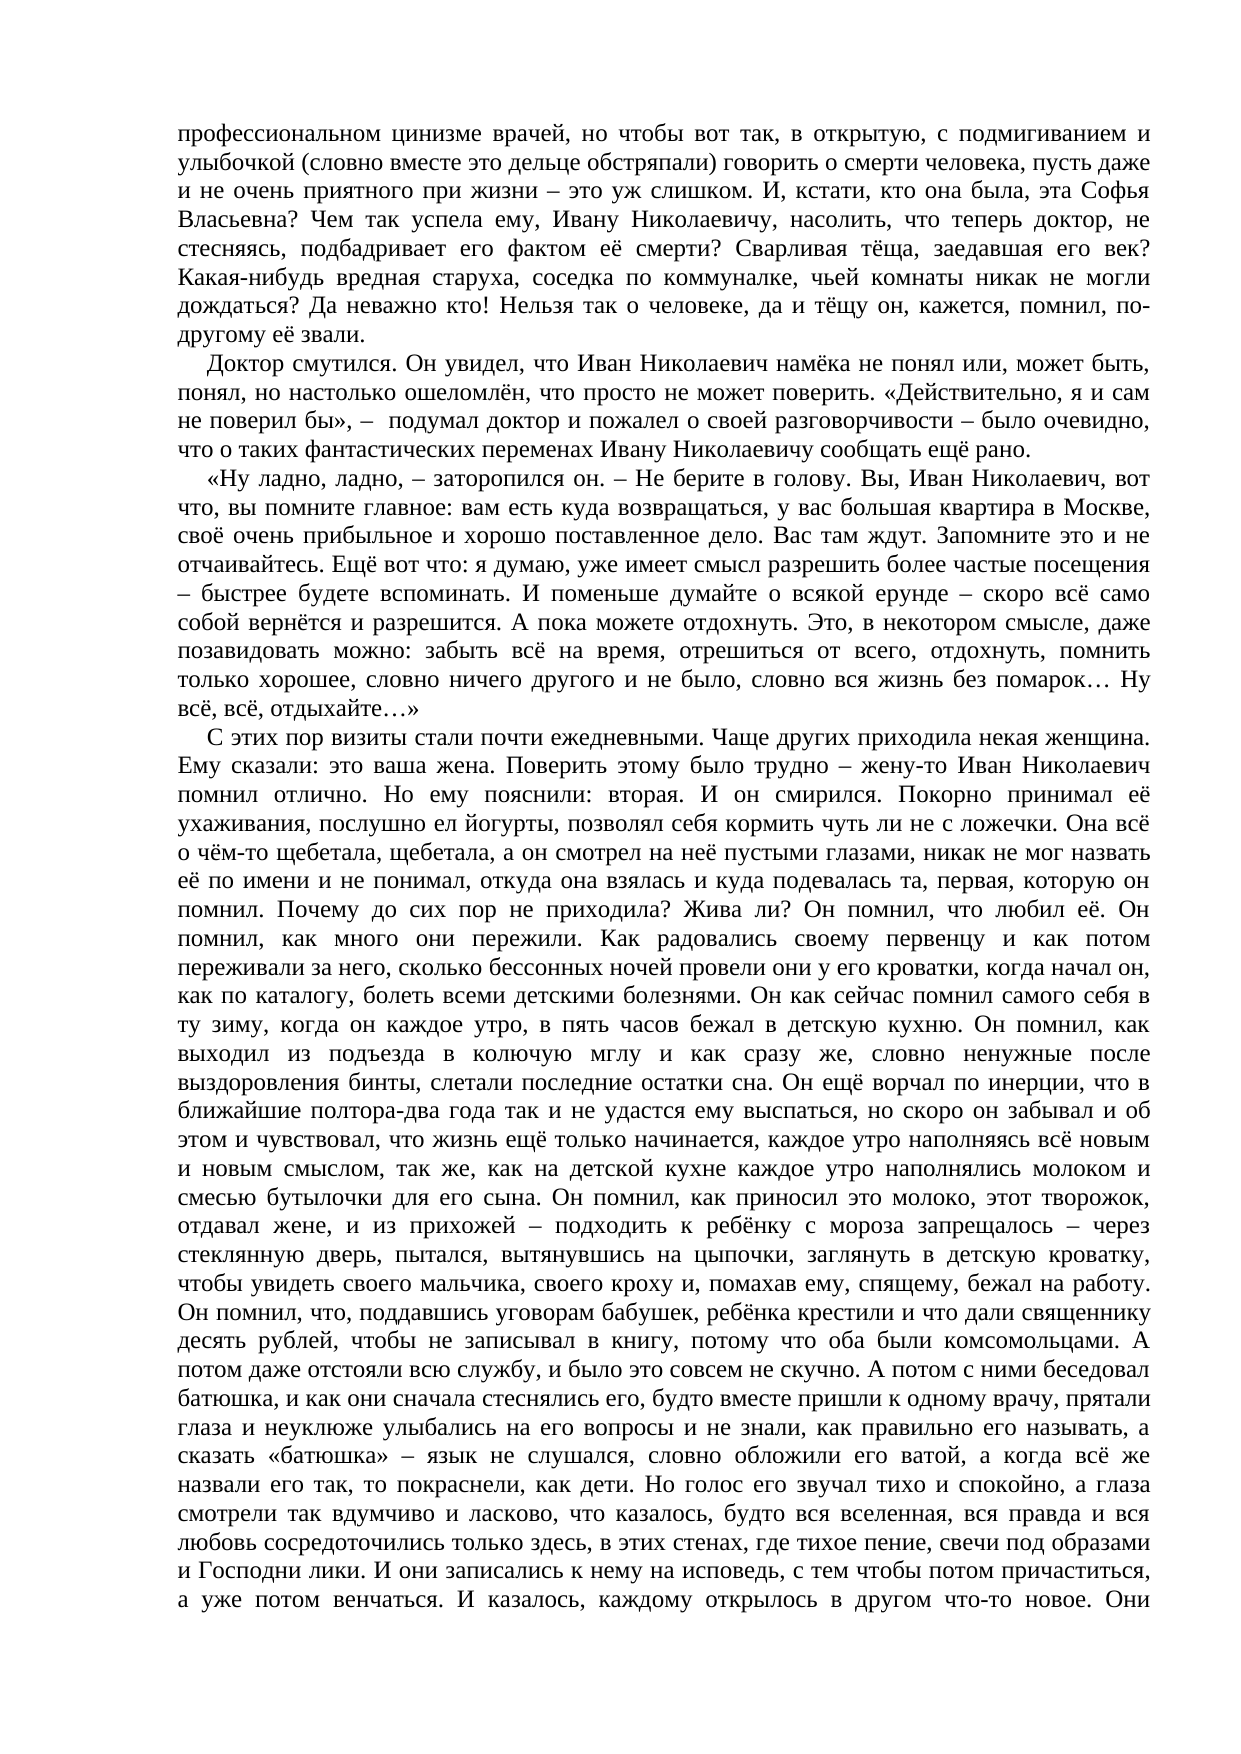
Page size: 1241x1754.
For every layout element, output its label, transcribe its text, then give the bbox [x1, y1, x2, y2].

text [177, 118, 1152, 348]
text Доктор смутился. Он увидел, что Иван Николаевич намёка не понял или, может быть, понял, но настолько ошеломлён, что просто не может поверить. «Действительно, я и сам не поверил бы», – подумал доктор и пожалел о своей разговорчивости – было очевидно, что о таких фантастических переменах Ивану Николаевичу сообщать ещё рано. [177, 348, 1152, 463]
text «Ну ладно, ладно, – заторопился он. – Не берите в голову. Вы, Иван Николаевич, вот что, вы помните главное: вам есть куда возвращаться, у вас большая квартира в Москве, своё очень прибыльное и хорошо поставленное дело. Вас там ждут. Запомните это и не отчаивайтесь. Ещё вот что: я думаю, уже имеет смысл разрешить более частые посещения – быстрее будете вспоминать. И поменьше думайте о всякой ерунде – скоро всё само собой вернётся и разрешится. А пока можете отдохнуть. Это, в некотором смысле, даже позавидовать можно: забыть всё на время, отрешиться от всего, отдохнуть, помнить только хорошее, словно ничего другого и не было, словно вся жизнь без помарок… Ну всё, всё, отдыхайте…» [177, 463, 1152, 722]
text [177, 722, 1152, 1613]
